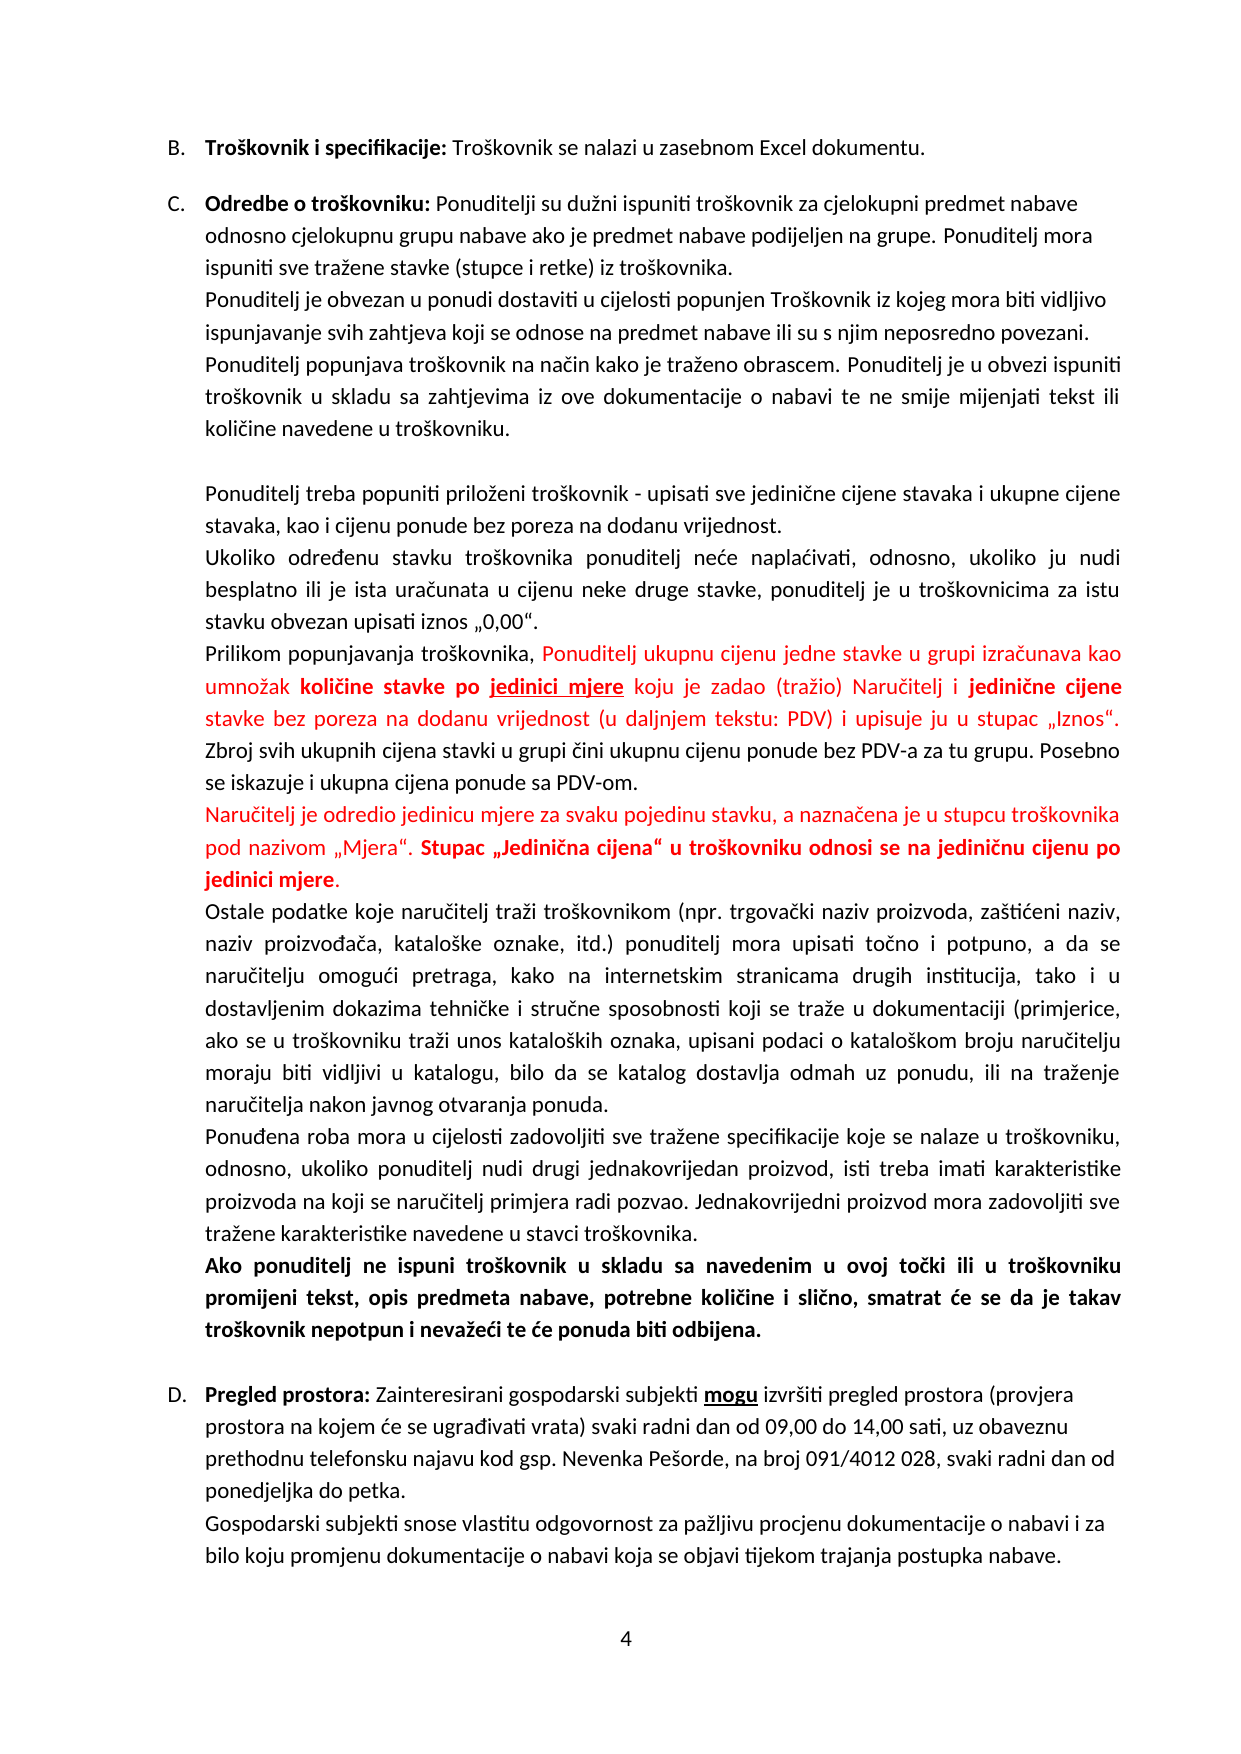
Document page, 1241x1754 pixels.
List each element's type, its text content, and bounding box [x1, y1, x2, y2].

list Naručitelj je odredio jedinicu mjere za svaku pojedinu stavku, a naznačena je u stupcu troškovnika pod nazivom „Mjera“. Stupac „Jedinična cijena“ u troškovniku odnosi se na jediničnu cijenu po jedinici mjere. [205, 801, 1122, 893]
list Pregled prostora: Zainteresirani gospodarski subjekti mogu izvršiti pregled prostora (provjera prostora na kojem će se ugrađivati vrata) svaki radni dan od 09,00 do 14,00 sati, uz obaveznu prethodnu telefonsku najavu kod gsp. Nevenka Pešorde, na broj 091/4012 028, svaki radni dan od ponedjeljka do petka. [167, 1380, 1122, 1504]
list Ponuđena roba mora u cijelosti zadovoljiti sve tražene specifikacije koje se nalaze u troškovniku, odnosno, ukoliko ponuditelj nudi drugi jednakovrijedan proizvod, isti treba imati karakteristike proizvoda na koji se naručitelj primjera radi pozvao. Jednakovrijedni proizvod mora zadovoljiti sve tražene karakteristike navedene u stavci troškovnika. [205, 1122, 1122, 1247]
list Ostale podatke koje naručitelj traži troškovnikom (npr. trgovački naziv proizvoda, zaštićeni naziv, naziv proizvođača, kataloške oznake, itd.) ponuditelj mora upisati točno i potpuno, a da se naručitelju omogući pretraga, kako na internetskim stranicama drugih institucija, tako i u dostavljenim dokazima tehničke i stručne sposobnosti koji se traže u dokumentaciji (primjerice, ako se u troškovniku traži unos kataloških oznaka, upisani podaci o kataloškom broju naručitelju moraju biti vidljivi u katalogu, bilo da se katalog dostavlja odmah uz ponudu, ili na traženje naručitelja nakon javnog otvaranja ponuda. [205, 897, 1122, 1118]
list Ako ponuditelj ne ispuni troškovnik u skladu sa navedenim u ovoj točki ili u troškovniku promijeni tekst, opis predmeta nabave, potrebne količine i slično, smatrat će se da je takav troškovnik nepotpun i nevažeći te će ponuda biti odbijena. [205, 1251, 1122, 1343]
list Odredbe o troškovniku: Ponuditelji su dužni ispuniti troškovnik za cjelokupni predmet nabave odnosno cjelokupnu grupu nabave ako je predmet nabave podijeljen na grupe. Ponuditelj mora ispuniti sve tražene stavke (stupce i retke) iz troškovnika. [167, 189, 1122, 281]
list Ponuditelj popunjava troškovnik na način kako je traženo obrascem. Ponuditelj je u obvezi ispuniti troškovnik u skladu sa zahtjevima iz ove dokumentacije o nabavi te ne smije mijenjati tekst ili količine navedene u troškovniku. [205, 350, 1122, 442]
list Prilikom popunjavanja troškovnika, Ponuditelj ukupnu cijenu jedne stavke u grupi izračunava kao umnožak količine stavke po jedinici mjere koju je zadao (tražio) Naručitelj i jedinične cijene stavke bez poreza na dodanu vrijednost (u daljnjem tekstu: PDV) i upisuje ju u stupac „Iznos“. Zbroj svih ukupnih cijena stavki u grupi čini ukupnu cijenu ponude bez PDV-a za tu grupu. Posebno se iskazuje i ukupna cijena ponude sa PDV-om. [205, 639, 1122, 796]
list Troškovnik i specifikacije: Troškovnik se nalazi u zasebnom Excel dokumentu. [167, 133, 1122, 161]
list Ukoliko određenu stavku troškovnika ponuditelj neće naplaćivati, odnosno, ukoliko ju nudi besplatno ili je ista uračunata u cijenu neke druge stavke, ponuditelj je u troškovnicima za istu stavku obvezan upisati iznos „0,00“. [205, 543, 1122, 635]
text Gospodarski subjekti snose vlastitu odgovornost za pažljivu procjenu dokumentacije o nabavi i za bilo koju promjenu dokumentacije o nabavi koja se objavi tijekom trajanja postupka nabave. [205, 1509, 1122, 1569]
list Ponuditelj je obvezan u ponudi dostaviti u cijelosti popunjen Troškovnik iz kojeg mora biti vidljivo ispunjavanje svih zahtjeva koji se odnose na predmet nabave ili su s njim neposredno povezani. [205, 286, 1122, 346]
list Ponuditelj treba popuniti priloženi troškovnik - upisati sve jedinične cijene stavaka i ukupne cijene stavaka, kao i cijenu ponude bez poreza na dodanu vrijednost. [205, 479, 1122, 539]
